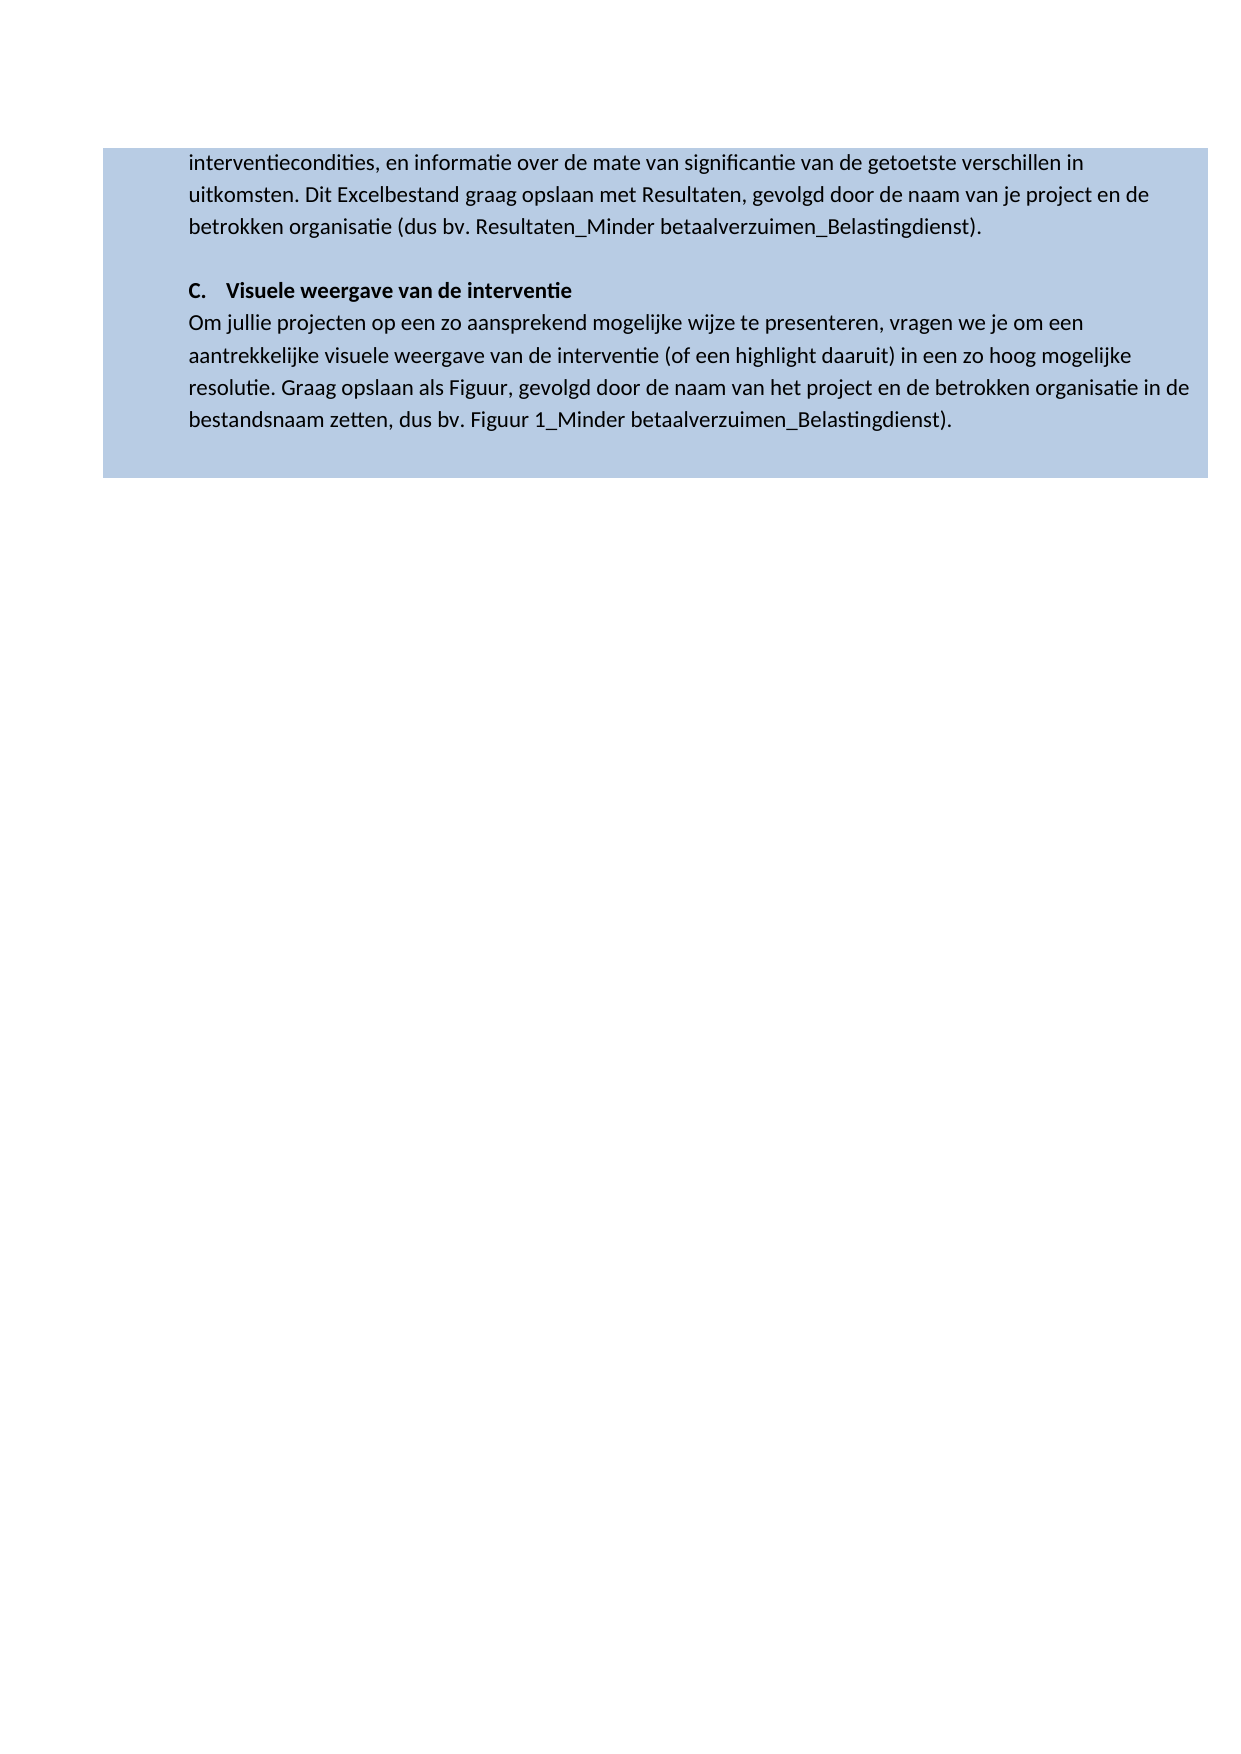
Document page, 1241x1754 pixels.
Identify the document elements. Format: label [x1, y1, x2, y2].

table_header [103, 148, 1208, 437]
table_cell [103, 437, 1208, 478]
